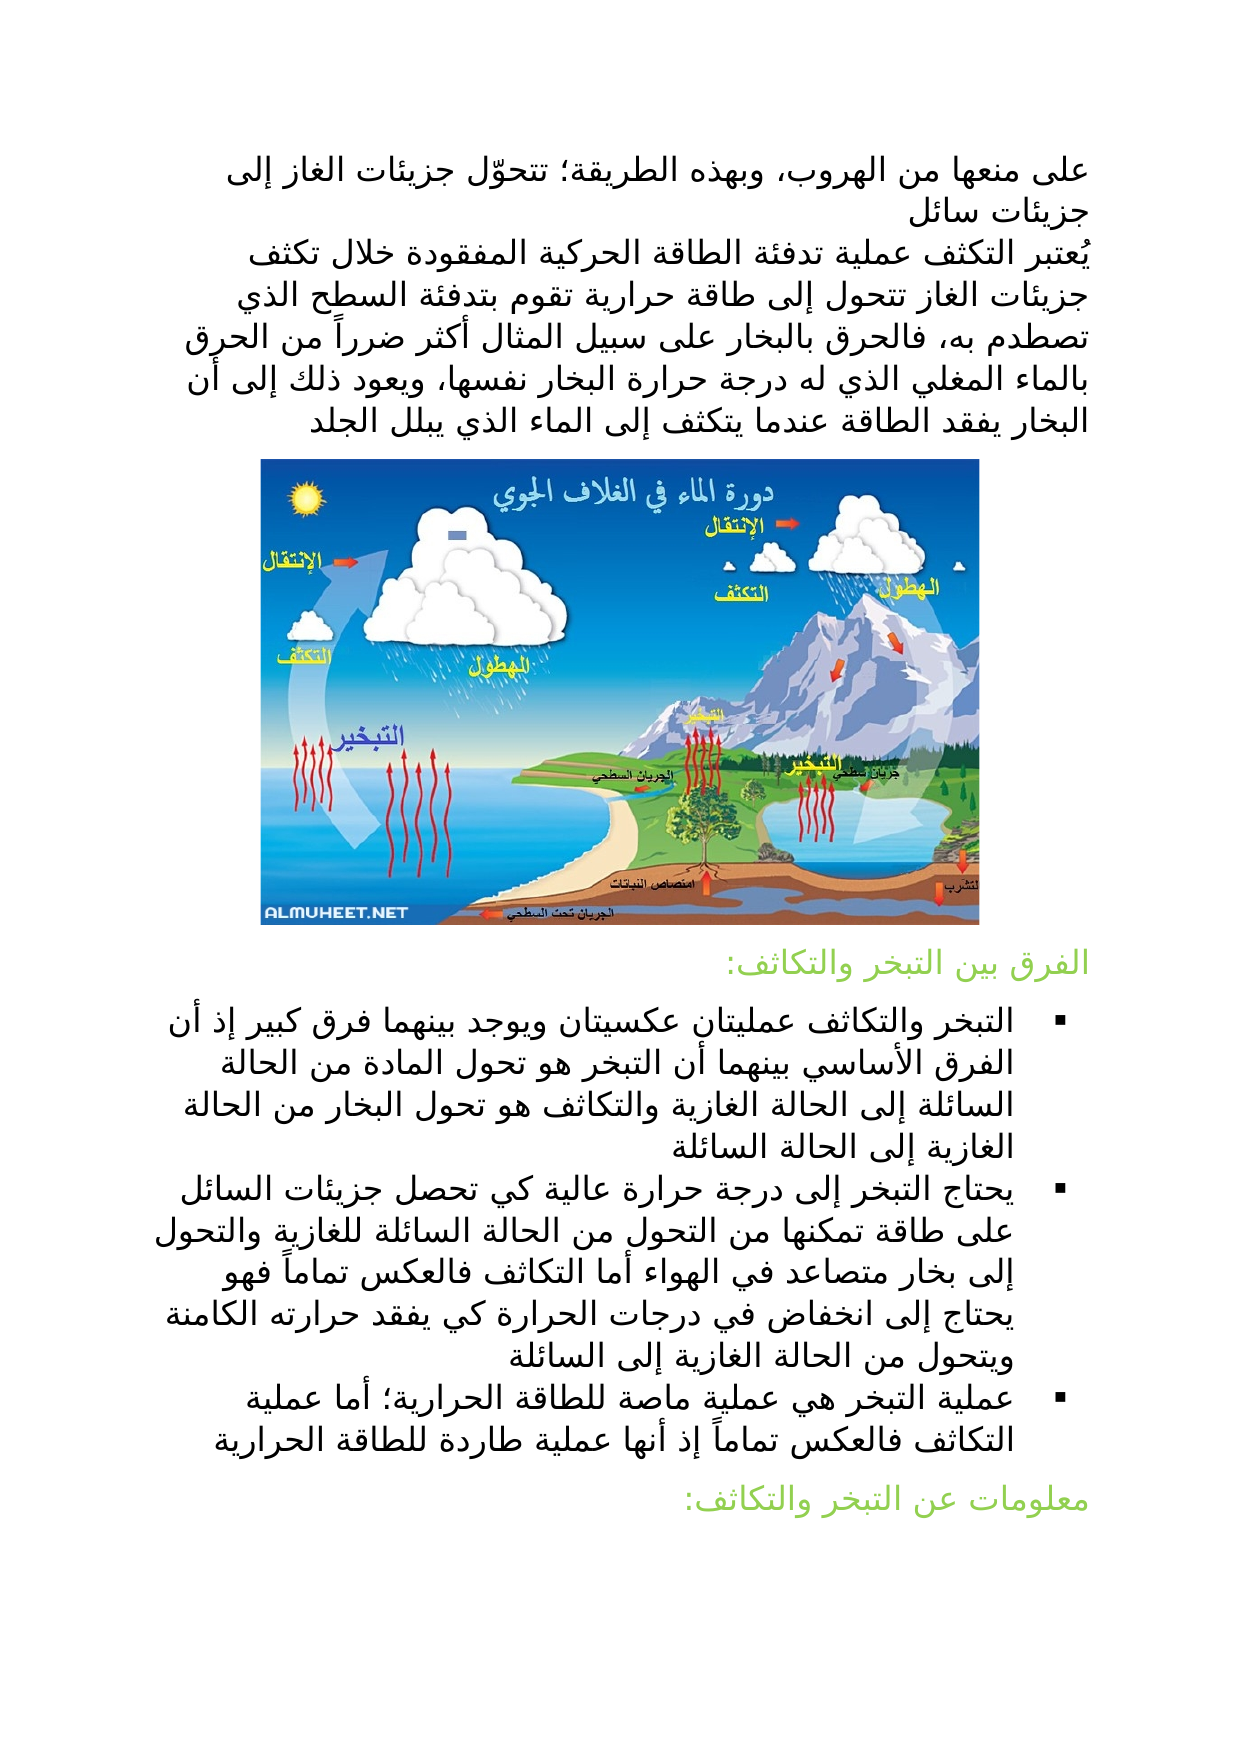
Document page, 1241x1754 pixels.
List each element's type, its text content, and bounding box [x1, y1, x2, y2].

list التبخر والتكاثف عمليتان عكسيتان ويوجد بينهما فرق كبير إذ أن الفرق الأساسي بينهما أن التبخر هو تحول المادة من الحالة السائلة إلى الحالة الغازية والتكاثف هو تحول البخار من الحالة الغازية إلى الحالة السائلة [150, 1002, 1053, 1166]
list عملية التبخر هي عملية ماصة للطاقة الحرارية؛ أما عملية التكاثف فالعكس تماماً إذ أنها عملية طاردة للطاقة الحرارية [150, 1378, 1053, 1459]
text معلومات عن التبخر والتكاثف: [150, 1479, 1090, 1518]
picture [260, 459, 980, 925]
list يحتاج التبخر إلى درجة حرارة عالية كي تحصل جزيئات السائل على طاقة تمكنها من التحول من الحالة السائلة للغازية والتحول إلى بخار متصاعد في الهواء أما التكاثف فالعكس تماماً فهو يحتاج إلى انخفاض في درجات الحرارة كي يفقد حرارته الكامنة ويتحول من الحالة الغازية إلى السائلة [150, 1169, 1053, 1376]
text الفرق بين التبخر والتكاثف: [150, 943, 1090, 982]
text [150, 150, 1090, 440]
